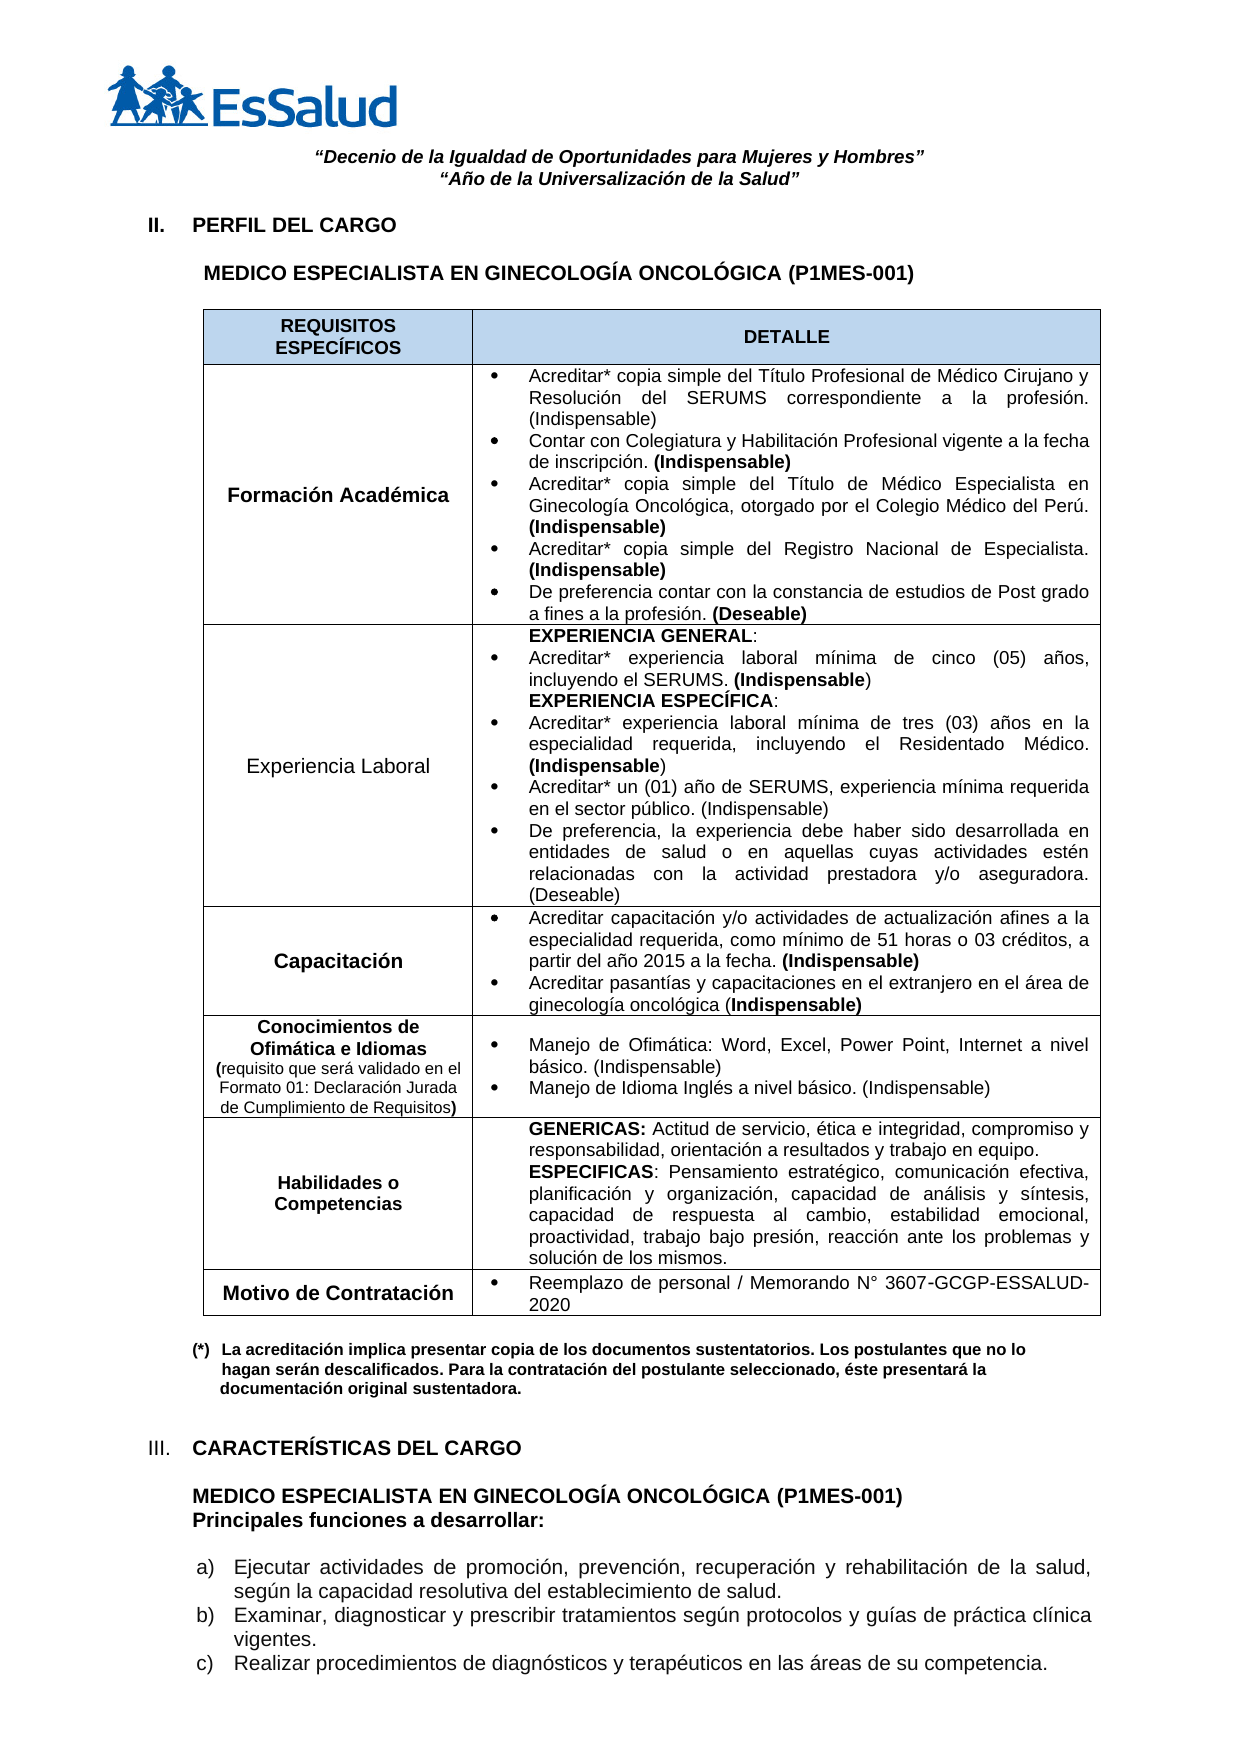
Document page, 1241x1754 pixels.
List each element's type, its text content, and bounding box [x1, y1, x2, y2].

table_cell EXPERIENCIA GENERAL: Acreditar* experiencia laboral mínima de cinco (05) años, incluyendo el SERUMS. (Indispensable) EXPERIENCIA ESPECÍFICA: Acreditar* experiencia laboral mínima de tres (03) años en la especialidad requerida, incluyendo el Residentado Médico. (Indispensable) Acreditar* un (01) año de SERUMS, experiencia mínima requerida en el sector público. (Indispensable) De preferencia, la experiencia debe haber sido desarrollada en entidades de salud o en aquellas cuyas actividades estén relacionadas con la actividad prestadora y/o aseguradora. (Deseable) [473, 625, 1100, 906]
list CARACTERÍSTICAS DEL CARGO [148, 1436, 1092, 1460]
table_cell Manejo de Ofimática: Word, Excel, Power Point, Internet a nivel básico. (Indispensable) Manejo de Idioma Inglés a nivel básico. (Indispensable) [473, 1016, 1100, 1117]
picture [82, 33, 426, 157]
table_cell Motivo de Contratación [204, 1270, 472, 1315]
table_cell Habilidades o Competencias [204, 1118, 472, 1268]
table_cell Conocimientos de Ofimática e Idiomas (requisito que será validado en el Formato 01: Declaración Jurada de Cumplimiento de Requisitos) [204, 1016, 472, 1117]
text documentación original sustentadora. [177, 1378, 1063, 1398]
table_cell Experiencia Laboral [204, 625, 472, 906]
table_cell Capacitación [204, 907, 472, 1015]
table_cell Reemplazo de personal / Memorando N° 3607-GCGP-ESSALUD-2020 [473, 1270, 1100, 1315]
table_cell GENERICAS: Actitud de servicio, ética e integridad, compromiso y responsabilidad, orientación a resultados y trabajo en equipo. ESPECIFICAS: Pensamiento estratégico, comunicación efectiva, planificación y organización, capacidad de análisis y síntesis, capacidad de respuesta al cambio, estabilidad emocional, proactividad, trabajo bajo presión, reacción ante los problemas y solución de los mismos. [473, 1118, 1100, 1268]
table_header REQUISITOS ESPECÍFICOS [204, 310, 472, 364]
list Examinar, diagnosticar y prescribir tratamientos según protocolos y guías de práctica clínica vigentes. [196, 1602, 1092, 1650]
text MEDICO ESPECIALISTA EN GINECOLOGÍA ONCOLÓGICA (P1MES-001) [192, 261, 1092, 285]
table_cell Acreditar capacitación y/o actividades de actualización afines a la especialidad requerida, como mínimo de 51 horas o 03 créditos, a partir del año 2015 a la fecha. (Indispensable) Acreditar pasantías y capacitaciones en el extranjero en el área de ginecología oncológica (Indispensable) [473, 907, 1100, 1015]
table_header DETALLE [473, 310, 1100, 364]
list PERFIL DEL CARGO [148, 213, 1092, 237]
list Ejecutar actividades de promoción, prevención, recuperación y rehabilitación de la salud, según la capacidad resolutiva del establecimiento de salud. [196, 1554, 1092, 1602]
table_cell Formación Académica [204, 365, 472, 624]
list Realizar procedimientos de diagnósticos y terapéuticos en las áreas de su competencia. [196, 1650, 1092, 1674]
text (*) La acreditación implica presentar copia de los documentos sustentatorios. Los postulantes que no lo hagan serán descalificados. Para la contratación del postulante seleccionado, éste presentará la [177, 1340, 1063, 1378]
text MEDICO ESPECIALISTA EN GINECOLOGÍA ONCOLÓGICA (P1MES-001) [192, 1484, 1092, 1508]
table_cell Acreditar* copia simple del Título Profesional de Médico Cirujano y Resolución del SERUMS correspondiente a la profesión. (Indispensable) Contar con Colegiatura y Habilitación Profesional vigente a la fecha de inscripción. (Indispensable) Acreditar* copia simple del Título de Médico Especialista en Ginecología Oncológica, otorgado por el Colegio Médico del Perú. (Indispensable) Acreditar* copia simple del Registro Nacional de Especialista. (Indispensable) De preferencia contar con la constancia de estudios de Post grado a fines a la profesión. (Deseable) [473, 365, 1100, 624]
text Principales funciones a desarrollar: [192, 1508, 1092, 1532]
